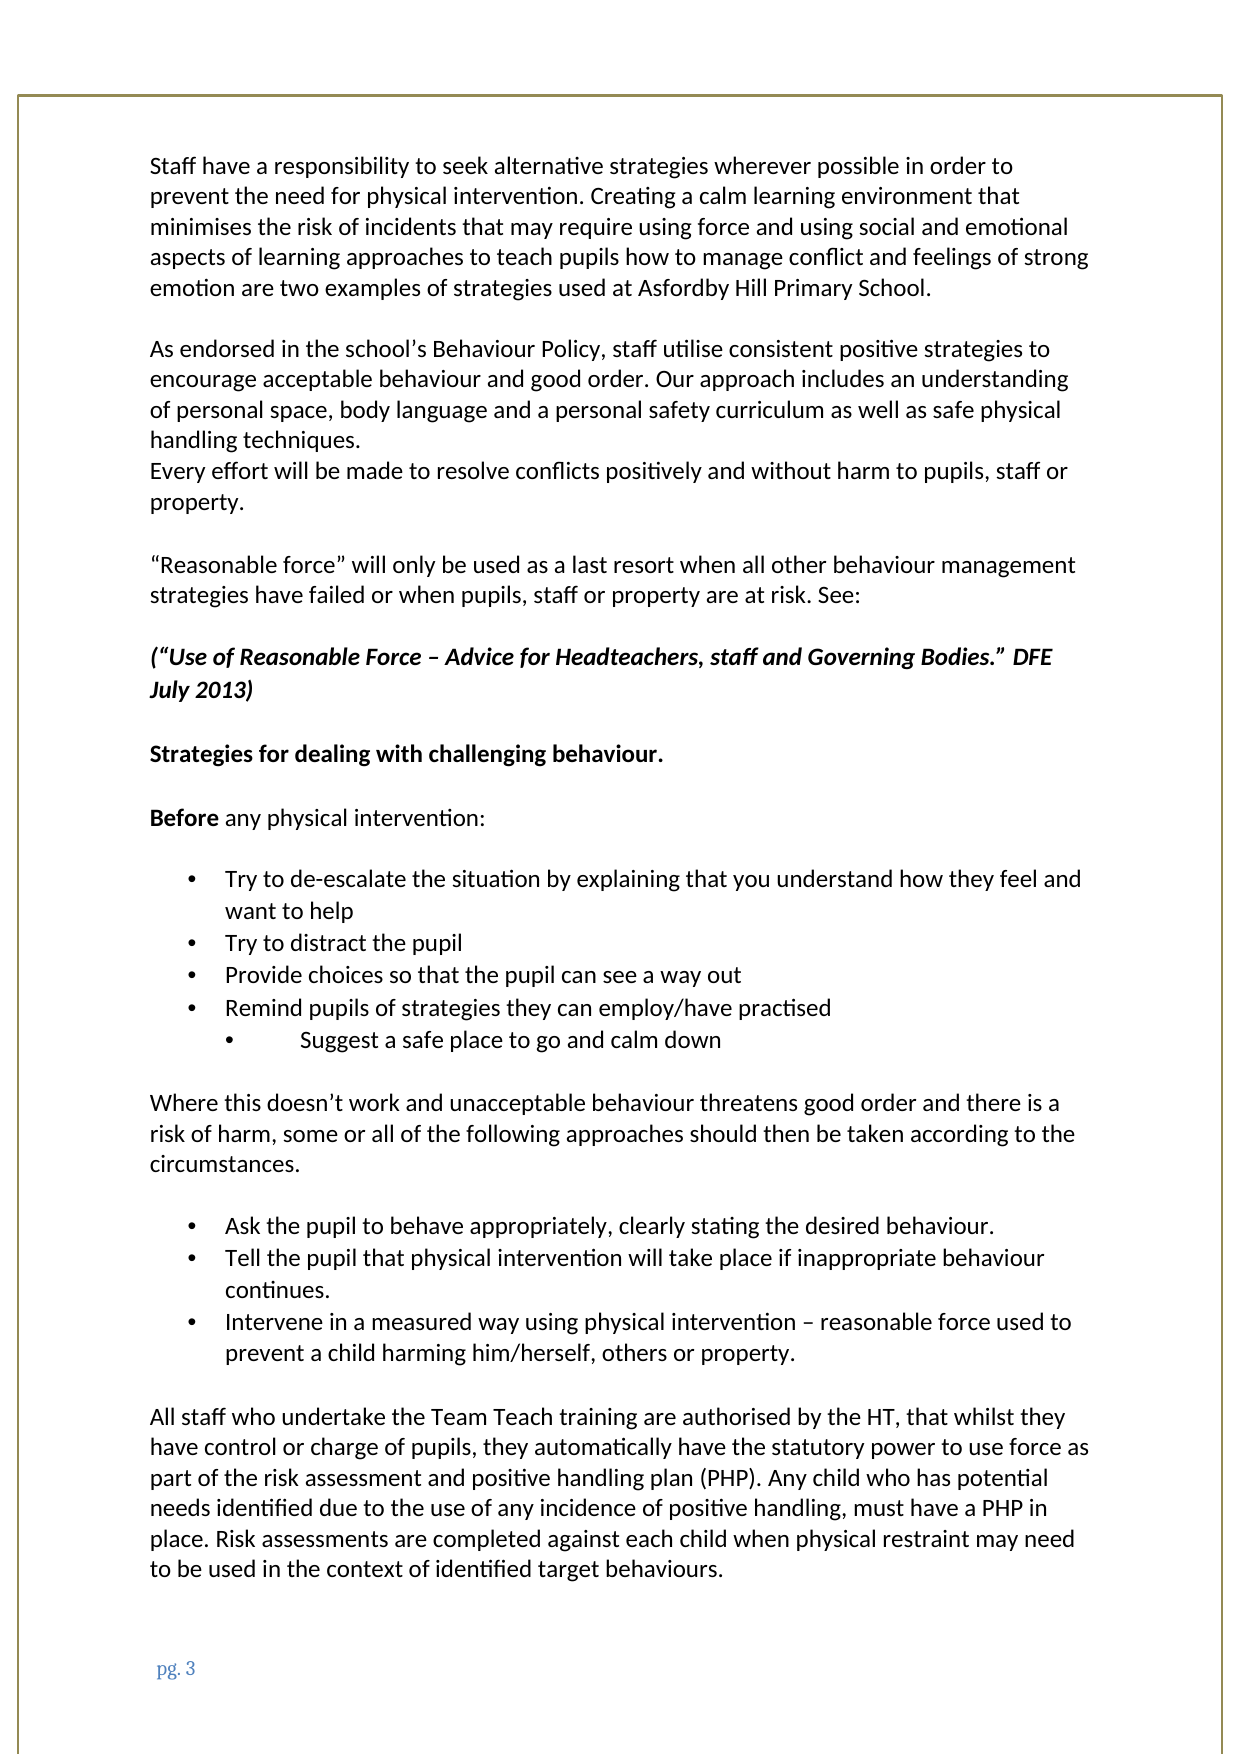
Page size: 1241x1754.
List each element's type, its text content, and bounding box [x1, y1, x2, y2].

list Intervene in a measured way using physical intervention – reasonable force used to prevent a child harming him/herself, others or property. [187, 1306, 1090, 1368]
text Every effort will be made to resolve conflicts positively and without harm to pupils, staff or property. [149, 455, 1090, 516]
text Staff have a responsibility to seek alternative strategies wherever possible in order to prevent the need for physical intervention. Creating a calm learning environment that minimises the risk of incidents that may require using force and using social and emotional aspects of learning approaches to teach pupils how to manage conflict and feelings of strong emotion are two examples of strategies used at Asfordby Hill Primary School. [149, 150, 1090, 303]
text (“Use of Reasonable Force – Advice for Headteachers, staff and Governing Bodies.” DFE July 2013) [150, 641, 1090, 705]
text “Reasonable force” will only be used as a last resort when all other behaviour management strategies have failed or when pupils, staff or property are at risk. See: [149, 549, 1090, 610]
list Suggest a safe place to go and calm down [225, 1024, 1090, 1054]
text Strategies for dealing with challenging behaviour. [149, 738, 1090, 769]
list Ask the pupil to behave appropriately, clearly stating the desired behaviour. [187, 1210, 1090, 1240]
list Tell the pupil that physical intervention will take place if inappropriate behaviour continues. [187, 1242, 1090, 1304]
list Provide choices so that the pupil can see a way out [187, 960, 1090, 990]
text Where this doesn’t work and unacceptable behaviour threatens good order and there is a risk of harm, some or all of the following approaches should then be taken according to the circumstances. [149, 1087, 1090, 1179]
text Before any physical intervention: [149, 802, 1090, 833]
text As endorsed in the school’s Behaviour Policy, staff utilise consistent positive strategies to encourage acceptable behaviour and good order. Our approach includes an understanding of personal space, body language and a personal safety curriculum as well as safe physical handling techniques. [149, 333, 1090, 455]
list Try to distract the pupil [187, 927, 1090, 958]
list Try to de-escalate the situation by explaining that you understand how they feel and want to help [187, 864, 1090, 926]
text All staff who undertake the Team Teach training are authorised by the HT, that whilst they have control or charge of pupils, they automatically have the statutory power to use force as part of the risk assessment and positive handling plan (PHP). Any child who has potential needs identified due to the use of any incidence of positive handling, must have a PHP in place. Risk assessments are completed against each child when physical restraint may need to be used in the context of identified target behaviours. [149, 1401, 1090, 1584]
list Remind pupils of strategies they can employ/have practised [187, 992, 1090, 1022]
